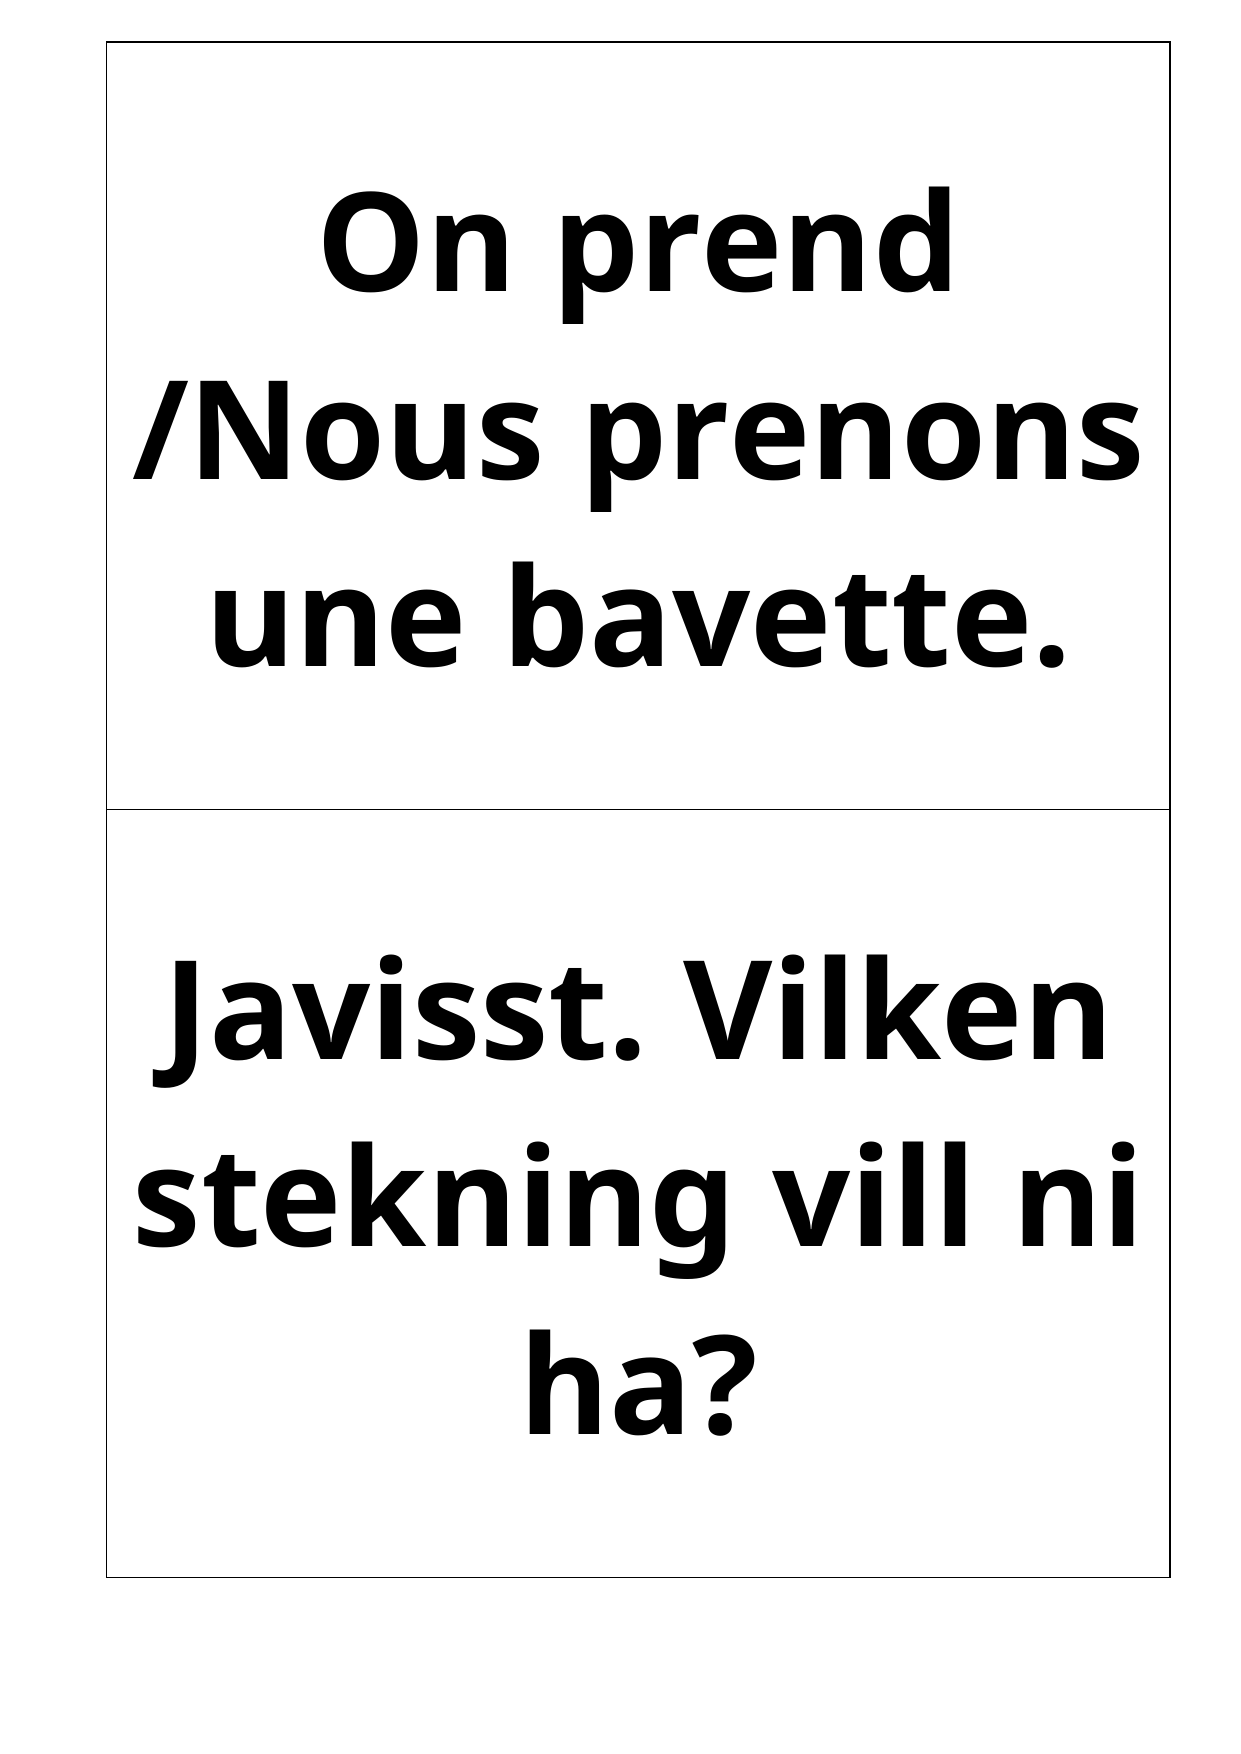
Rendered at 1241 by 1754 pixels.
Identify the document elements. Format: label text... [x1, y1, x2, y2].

table_cell On prend /Nous prenons une bavette. [107, 43, 1169, 809]
table_cell Javisst. Vilken stekning vill ni ha? [107, 810, 1169, 1577]
